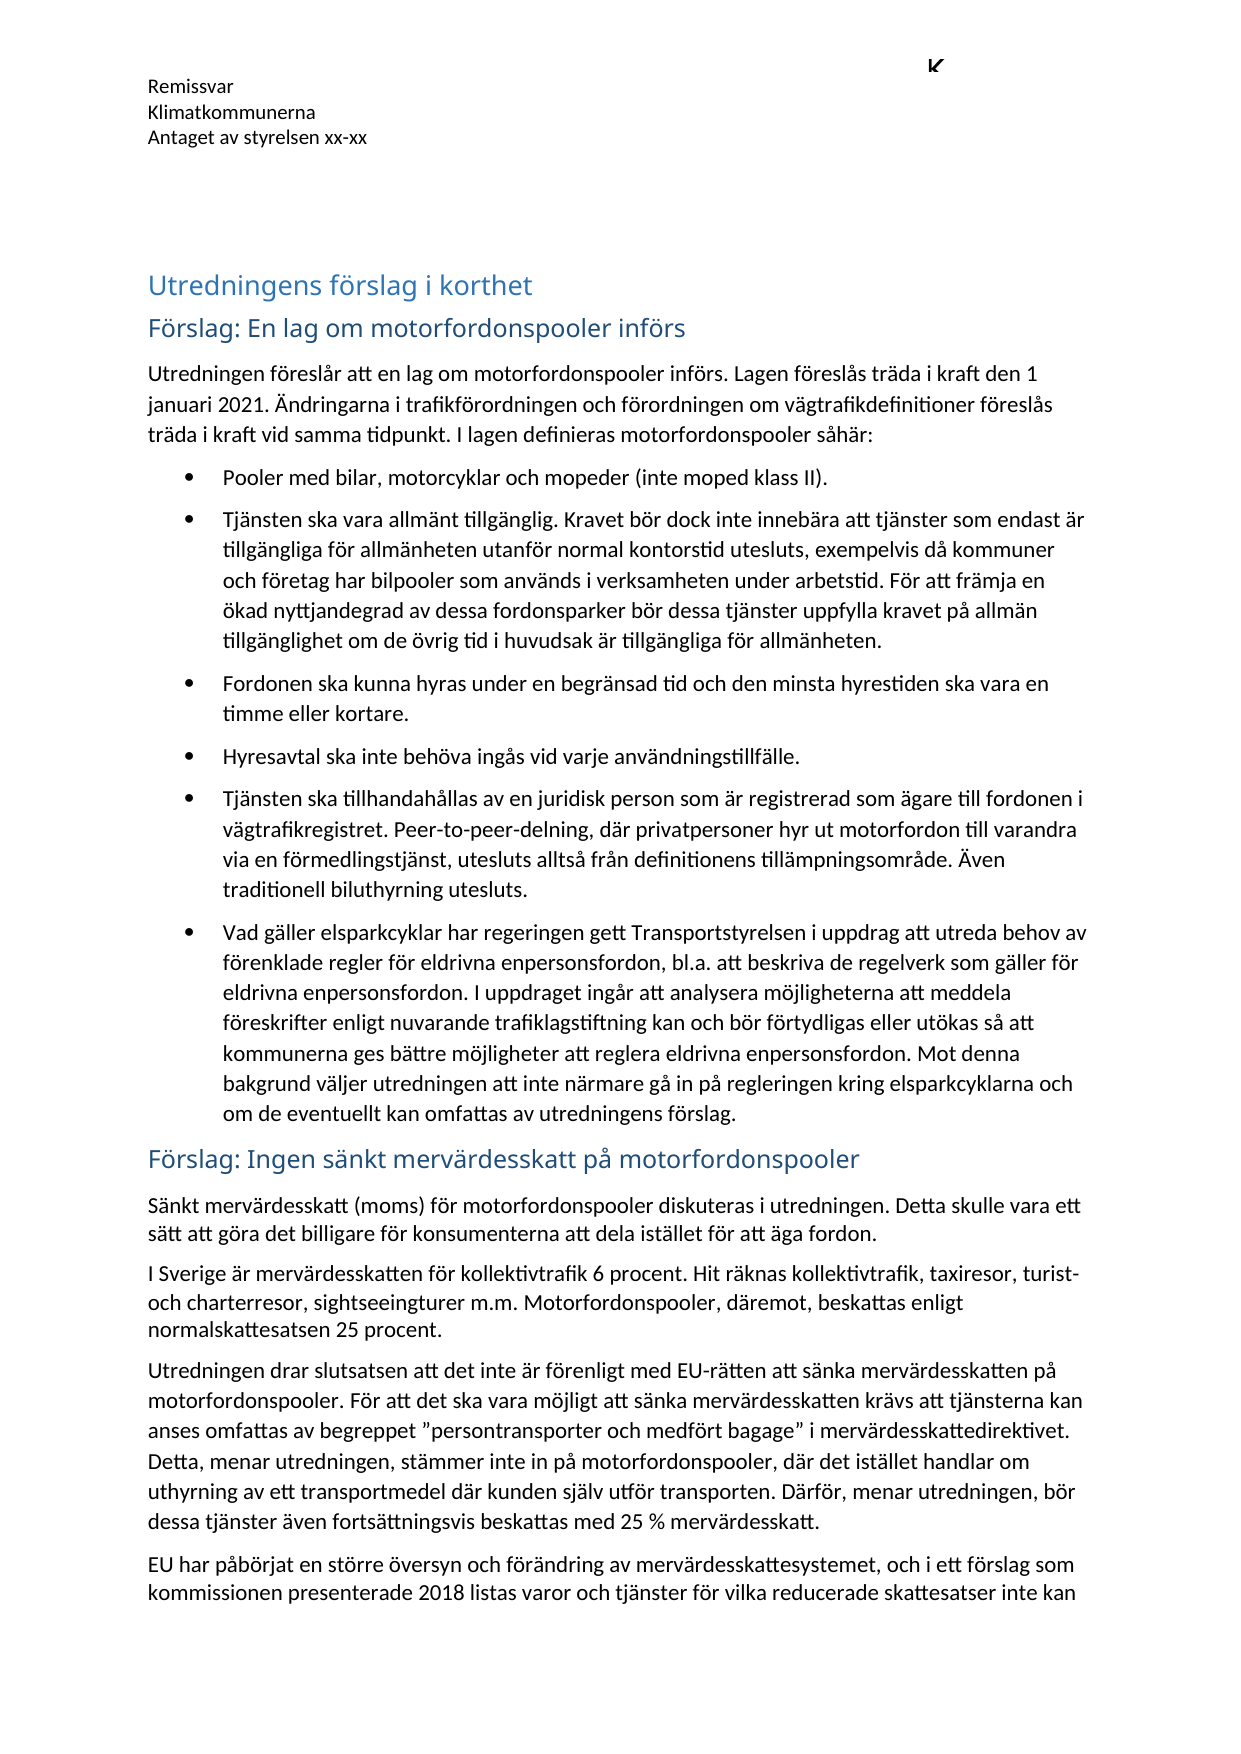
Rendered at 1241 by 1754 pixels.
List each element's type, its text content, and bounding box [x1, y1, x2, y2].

text Sänkt mervärdesskatt (moms) för motorfordonspooler diskuteras i utredningen. Detta skulle vara ett sätt att göra det billigare för konsumenterna att dela istället för att äga fordon. [148, 1191, 1093, 1247]
picture [928, 59, 1078, 164]
subtitle Förslag: Ingen sänkt mervärdesskatt på motorfordonspooler [148, 1142, 1093, 1176]
list Fordonen ska kunna hyras under en begränsad tid och den minsta hyrestiden ska vara en timme eller kortare. [185, 669, 1093, 727]
list Hyresavtal ska inte behöva ingås vid varje användningstillfälle. [185, 742, 1093, 770]
list Tjänsten ska vara allmänt tillgänglig. Kravet bör dock inte innebära att tjänster som endast är tillgängliga för allmänheten utanför normal kontorstid utesluts, exempelvis då kommuner och företag har bilpooler som används i verksamheten under arbetstid. För att främja en ökad nyttjandegrad av dessa fordonsparker bör dessa tjänster uppfylla kravet på allmän tillgänglighet om de övrig tid i huvudsak är tillgängliga för allmänheten. [185, 505, 1093, 654]
text I Sverige är mervärdesskatten för kollektivtrafik 6 procent. Hit räknas kollektivtrafik, taxiresor, turist- och charterresor, sightseeingturer m.m. Motorfordonspooler, däremot, beskattas enligt normalskattesatsen 25 procent. [148, 1259, 1093, 1344]
subtitle Förslag: En lag om motorfordonspooler införs [148, 310, 1093, 344]
text Utredningen föreslår att en lag om motorfordonspooler införs. Lagen föreslås träda i kraft den 1 januari 2021. Ändringarna i trafikförordningen och förordningen om vägtrafikdefinitioner föreslås träda i kraft vid samma tidpunkt. I lagen definieras motorfordonspooler såhär: [148, 359, 1093, 448]
list Pooler med bilar, motorcyklar och mopeder (inte moped klass II). [185, 463, 1093, 491]
subtitle Utredningens förslag i korthet [148, 266, 1093, 303]
text Utredningen drar slutsatsen att det inte är förenligt med EU-rätten att sänka mervärdesskatten på motorfordonspooler. För att det ska vara möjligt att sänka mervärdesskatten krävs att tjänsterna kan anses omfattas av begreppet ”persontransporter och medfört bagage” i mervärdesskattedirektivet. Detta, menar utredningen, stämmer inte in på motorfordonspooler, där det istället handlar om uthyrning av ett transportmedel där kunden själv utför transporten. Därför, menar utredningen, bör dessa tjänster även fortsättningsvis beskattas med 25 % mervärdesskatt. [148, 1356, 1093, 1535]
list Vad gäller elsparkcyklar har regeringen gett Transportstyrelsen i uppdrag att utreda behov av förenklade regler för eldrivna enpersonsfordon, bl.a. att beskriva de regelverk som gäller för eldrivna enpersonsfordon. I uppdraget ingår att analysera möjligheterna att meddela föreskrifter enligt nuvarande trafiklagstiftning kan och bör förtydligas eller utökas så att kommunerna ges bättre möjligheter att reglera eldrivna enpersonsfordon. Mot denna bakgrund väljer utredningen att inte närmare gå in på regleringen kring elsparkcyklarna och om de eventuellt kan omfattas av utredningens förslag. [185, 918, 1093, 1127]
list Tjänsten ska tillhandahållas av en juridisk person som är registrerad som ägare till fordonen i vägtrafikregistret. Peer-to-peer-delning, där privatpersoner hyr ut motorfordon till varandra via en förmedlingstjänst, utesluts alltså från definitionens tillämpningsområde. Även traditionell biluthyrning utesluts. [185, 784, 1093, 903]
